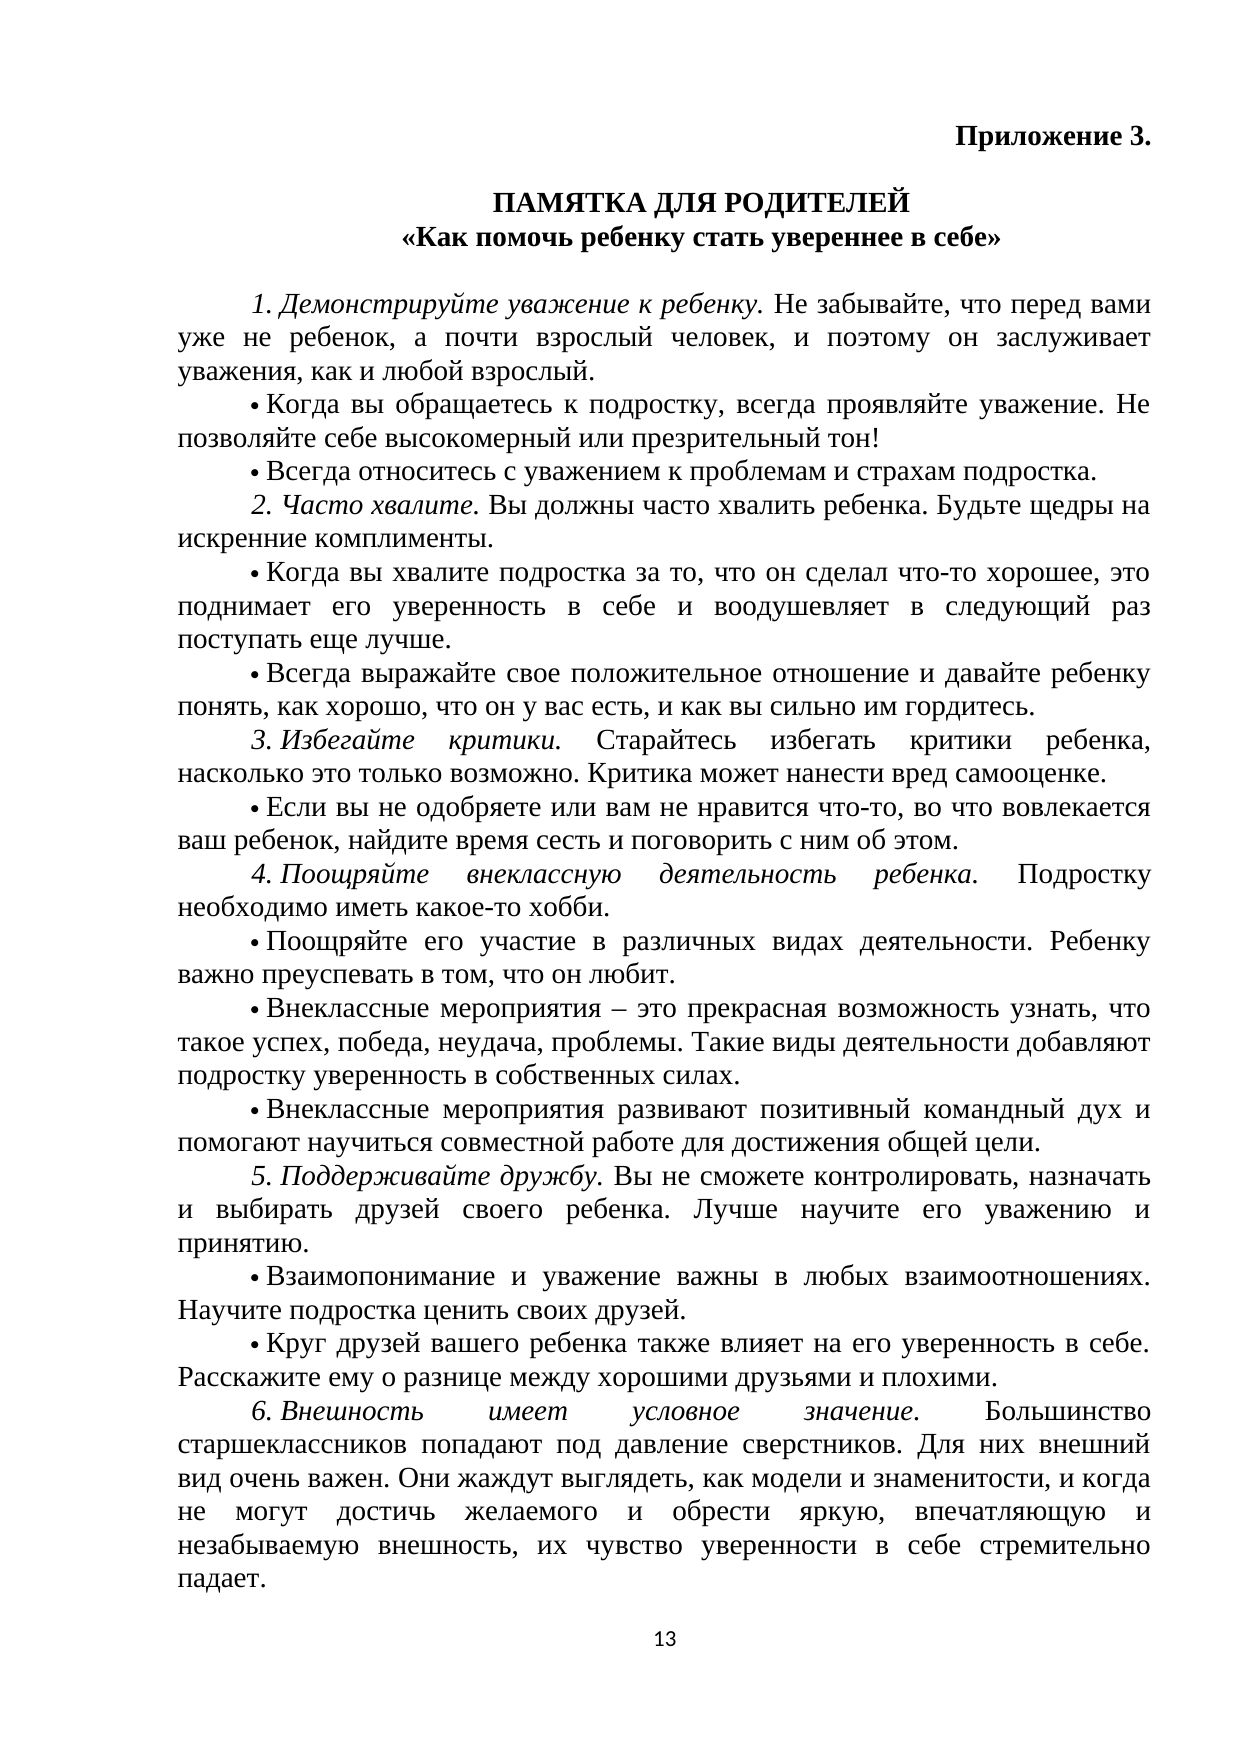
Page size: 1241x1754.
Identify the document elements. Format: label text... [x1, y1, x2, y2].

list Всегда относитесь с уважением к проблемам и страхам подростка. [177, 453, 1152, 487]
list Когда вы хвалите подростка за то, что он сделал что-то хорошее, это поднимает его уверенность в себе и воодушевляет в следующий раз поступать еще лучше. [177, 554, 1152, 655]
text Приложение 3. [177, 118, 1152, 152]
text ПАМЯТКА ДЛЯ РОДИТЕЛЕЙ [177, 185, 1152, 219]
list Круг друзей вашего ребенка также влияет на его уверенность в себе. Расскажите ему о разнице между хорошими друзьями и плохими. [177, 1326, 1152, 1393]
list Внеклассные мероприятия – это прекрасная возможность узнать, что такое успех, победа, неудача, проблемы. Такие виды деятельности добавляют подростку уверенность в собственных силах. [177, 990, 1152, 1091]
text 3. Избегайте критики. Старайтесь избегать критики ребенка, насколько это только возможно. Критика может нанести вред самооценке. [177, 722, 1152, 789]
list Если вы не одобряете или вам не нравится что-то, во что вовлекается ваш ребенок, найдите время сесть и поговорить с ним об этом. [177, 789, 1152, 856]
list Когда вы обращаетесь к подростку, всегда проявляйте уважение. Не позволяйте себе высокомерный или презрительный тон! [177, 386, 1152, 453]
text 6. Внешность имеет условное значение. Большинство старшеклассников попадают под давление сверстников. Для них внешний вид очень важен. Они жаждут выглядеть, как модели и знаменитости, и когда не могут достичь желаемого и обрести яркую, впечатляющую и незабываемую внешность, их чувство уверенности в себе стремительно падает. [177, 1393, 1152, 1594]
list Всегда выражайте свое положительное отношение и давайте ребенку понять, как хорошо, что он у вас есть, и как вы сильно им гордитесь. [177, 655, 1152, 722]
list Поощряйте его участие в различных видах деятельности. Ребенку важно преуспевать в том, что он любит. [177, 923, 1152, 990]
list Взаимопонимание и уважение важны в любых взаимоотношениях. Научите подростка ценить своих друзей. [177, 1258, 1152, 1326]
text 1. Демонстрируйте уважение к ребенку. Не забывайте, что перед вами уже не ребенок, а почти взрослый человек, и поэтому он заслуживает уважения, как и любой взрослый. [177, 286, 1152, 386]
list Внеклассные мероприятия развивают позитивный командный дух и помогают научиться совместной работе для достижения общей цели. [177, 1091, 1152, 1158]
text 2. Часто хвалите. Вы должны часто хвалить ребенка. Будьте щедры на искренние комплименты. [177, 487, 1152, 554]
text 5. Поддерживайте дружбу. Вы не сможете контролировать, назначать и выбирать друзей своего ребенка. Лучше научите его уважению и принятию. [177, 1158, 1152, 1258]
text 4. Поощряйте внеклассную деятельность ребенка. Подростку необходимо иметь какое-то хобби. [177, 856, 1152, 923]
text «Как помочь ребенку стать увереннее в себе» [177, 219, 1152, 252]
